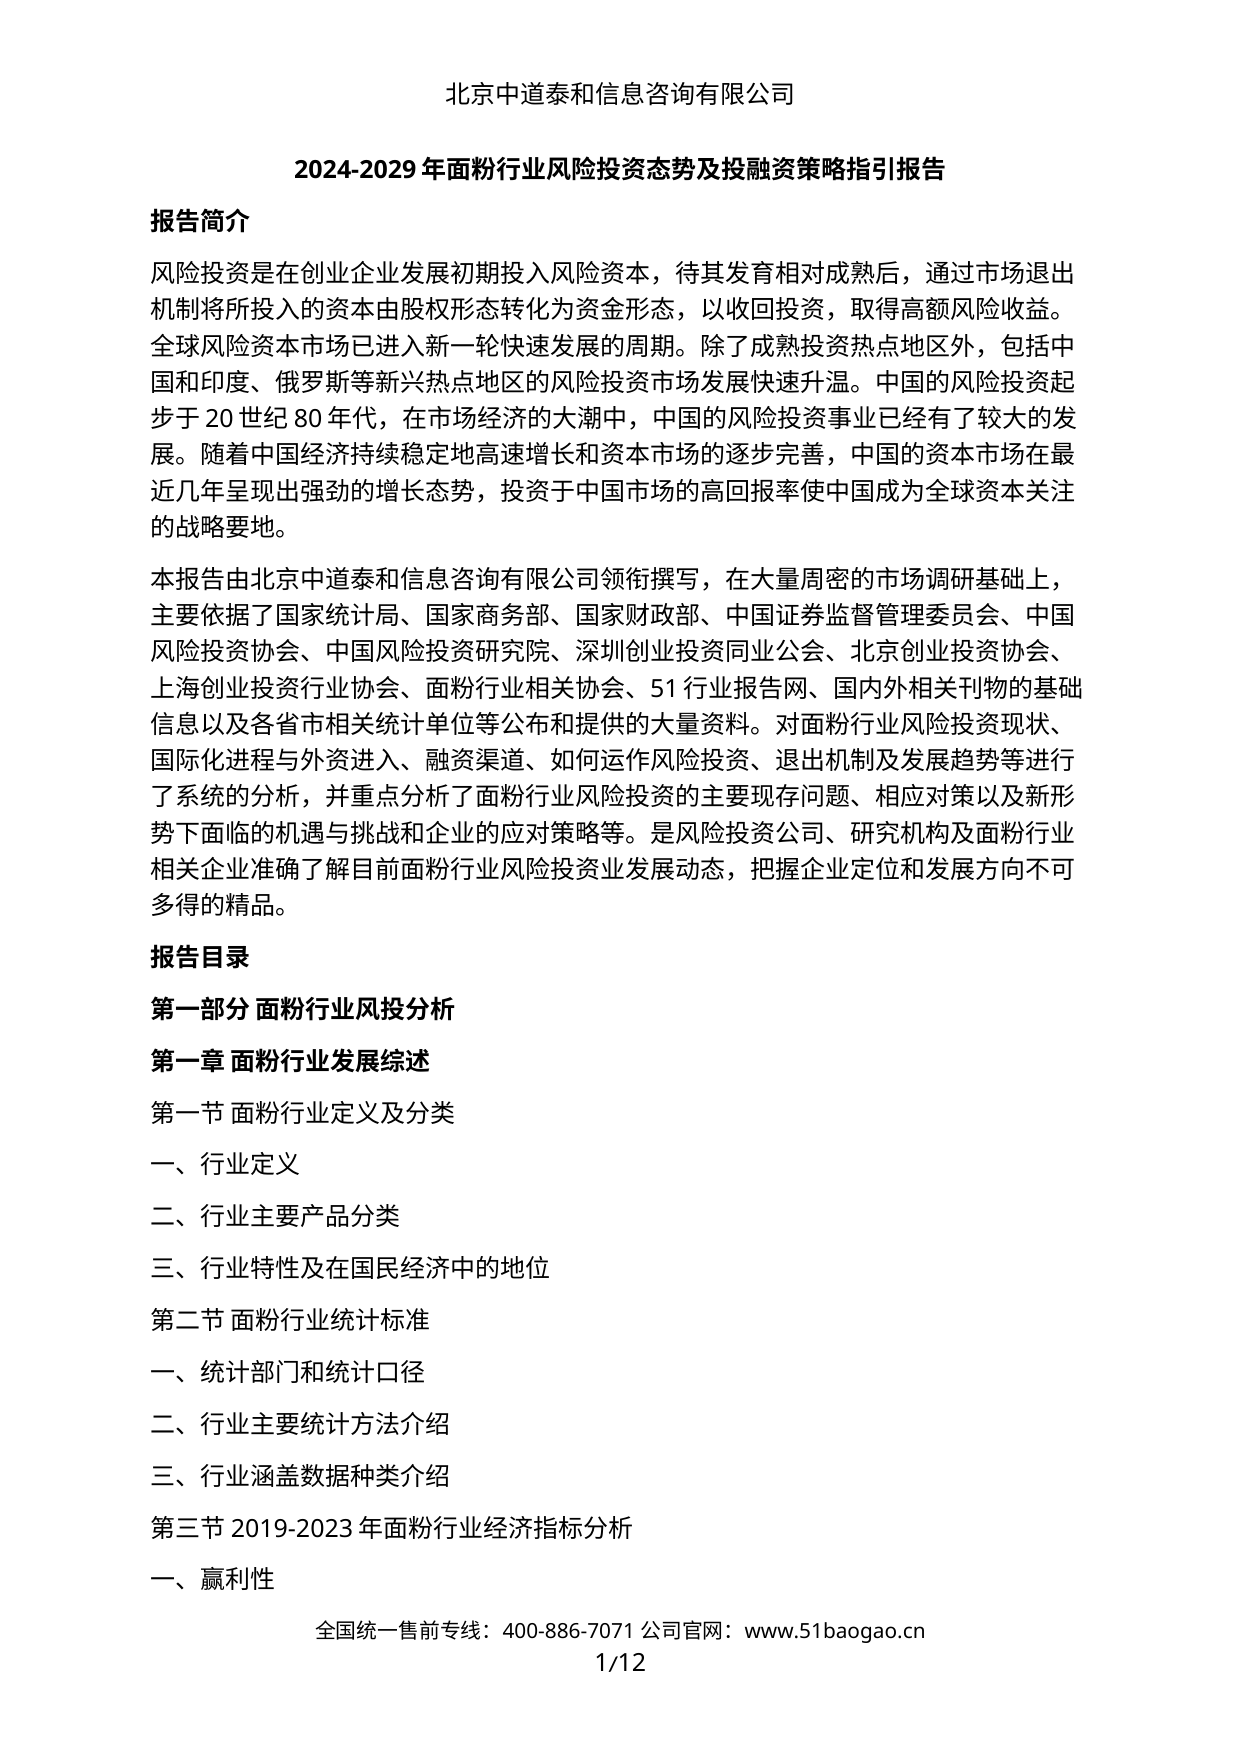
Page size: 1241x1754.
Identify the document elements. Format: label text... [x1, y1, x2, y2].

text 报告目录 [150, 937, 1090, 974]
text 二、行业主要统计方法介绍 [150, 1404, 1090, 1441]
text 第三节 2019-2023年面粉行业经济指标分析 [150, 1508, 1090, 1544]
text 报告简介 [150, 202, 1090, 238]
text 风险投资是在创业企业发展初期投入风险资本，待其发育相对成熟后，通过市场退出机制将所投入的资本由股权形态转化为资金形态，以收回投资，取得高额风险收益。全球风险资本市场已进入新一轮快速发展的周期。除了成熟投资热点地区外，包括中国和印度、俄罗斯等新兴热点地区的风险投资市场发展快速升温。中国的风险投资起步于20世纪80年代，在市场经济的大潮中，中国的风险投资事业已经有了较大的发展。随着中国经济持续稳定地高速增长和资本市场的逐步完善，中国的资本市场在最近几年呈现出强劲的增长态势，投资于中国市场的高回报率使中国成为全球资本关注的战略要地。 [150, 254, 1090, 544]
text 第一节 面粉行业定义及分类 [150, 1093, 1090, 1129]
text 三、行业特性及在国民经济中的地位 [150, 1249, 1090, 1285]
text 第一章 面粉行业发展综述 [150, 1041, 1090, 1077]
text 2024-2029年面粉行业风险投资态势及投融资策略指引报告 [150, 150, 1090, 186]
text 二、行业主要产品分类 [150, 1197, 1090, 1233]
text 第一部分 面粉行业风投分析 [150, 989, 1090, 1026]
text 本报告由北京中道泰和信息咨询有限公司领衔撰写，在大量周密的市场调研基础上，主要依据了国家统计局、国家商务部、国家财政部、中国证券监督管理委员会、中国风险投资协会、中国风险投资研究院、深圳创业投资同业公会、北京创业投资协会、上海创业投资行业协会、面粉行业相关协会、51行业报告网、国内外相关刊物的基础信息以及各省市相关统计单位等公布和提供的大量资料。对面粉行业风险投资现状、国际化进程与外资进入、融资渠道、如何运作风险投资、退出机制及发展趋势等进行了系统的分析，并重点分析了面粉行业风险投资的主要现存问题、相应对策以及新形势下面临的机遇与挑战和企业的应对策略等。是风险投资公司、研究机构及面粉行业相关企业准确了解目前面粉行业风险投资业发展动态，把握企业定位和发展方向不可多得的精品。 [150, 559, 1090, 922]
text 三、行业涵盖数据种类介绍 [150, 1456, 1090, 1492]
text 一、统计部门和统计口径 [150, 1352, 1090, 1389]
text 第二节 面粉行业统计标准 [150, 1301, 1090, 1337]
text 一、行业定义 [150, 1145, 1090, 1181]
text 一、赢利性 [150, 1560, 1090, 1596]
